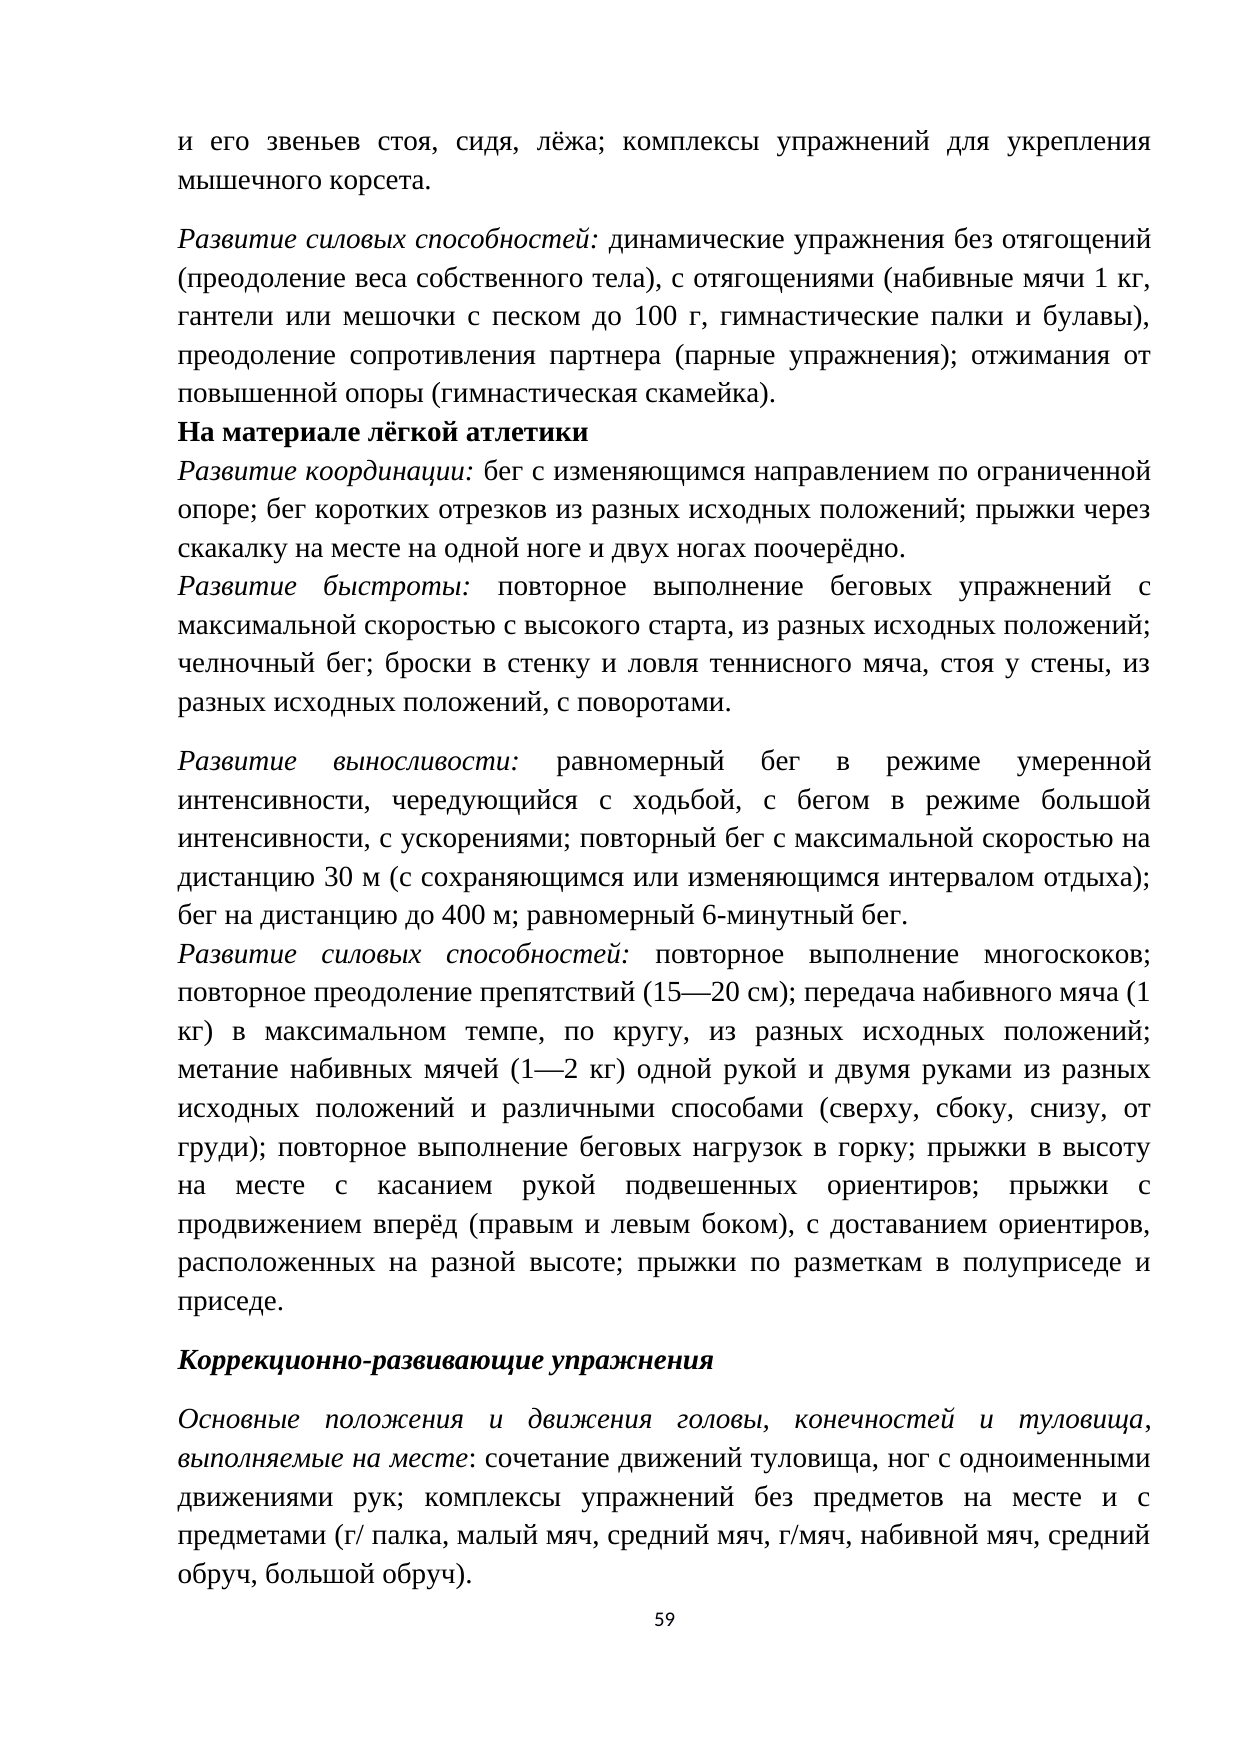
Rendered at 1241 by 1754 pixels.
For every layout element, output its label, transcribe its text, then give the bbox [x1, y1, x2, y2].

text На материале лёгкой атлетики [177, 414, 1152, 448]
text Развитие быстроты: повторное выполнение беговых упражнений с максимальной скоростью с высокого старта, из разных исходных положений; челночный бег; броски в стенку и ловля теннисного мяча, стоя у стены, из разных исходных положений, с поворотами. [177, 568, 1152, 717]
text Развитие силовых способностей: динамические упражнения без отягощений (преодоление веса собственного тела), с отягощениями (набивные мячи 1 кг, гантели или мешочки с песком до 100 г, гимнастические палки и булавы), преодоление сопротивления партнера (парные упражнения); отжимания от повышенной опоры (гимнастическая скамейка). [177, 221, 1152, 409]
text Коррекционно-развивающие упражнения [177, 1342, 1152, 1376]
text Развитие координации: бег с изменяющимся направлением по ограниченной опоре; бег коротких отрезков из разных исходных положений; прыжки через скакалку на месте на одной ноге и двух ногах поочерёдно. [177, 453, 1152, 563]
text Развитие силовых способностей: повторное выполнение многоскоков; повторное преодоление препятствий (15—20 см); передача набивного мяча (1 кг) в максимальном темпе, по кругу, из разных исходных положений; метание набивных мячей (1—2 кг) одной рукой и двумя руками из разных исходных положений и различными способами (сверху, сбоку, снизу, от груди); повторное выполнение беговых нагрузок в горку; прыжки в высоту на месте с касанием рукой подвешенных ориентиров; прыжки с продвижением вперёд (правым и левым боком), с доставанием ориентиров, расположенных на разной высоте; прыжки по разметкам в полуприседе и приседе. [177, 936, 1152, 1316]
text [177, 123, 1152, 196]
text Развитие выносливости: равномерный бег в режиме умеренной интенсивности, чередующийся с ходьбой, с бегом в режиме большой интенсивности, с ускорениями; повторный бег с максимальной скоростью на дистанцию 30 м (с сохраняющимся или изменяющимся интервалом отдыха); бег на дистанцию до 400 м; равномерный 6-минутный бег. [177, 743, 1152, 931]
text Основные положения и движения головы, конечностей и туловища, выполняемые на месте: сочетание движений туловища, ног с одноименными движениями рук; комплексы упражнений без предметов на месте и с предметами (г/ палка, малый мяч, средний мяч, г/мяч, набивной мяч, средний обруч, большой обруч). [177, 1402, 1152, 1589]
